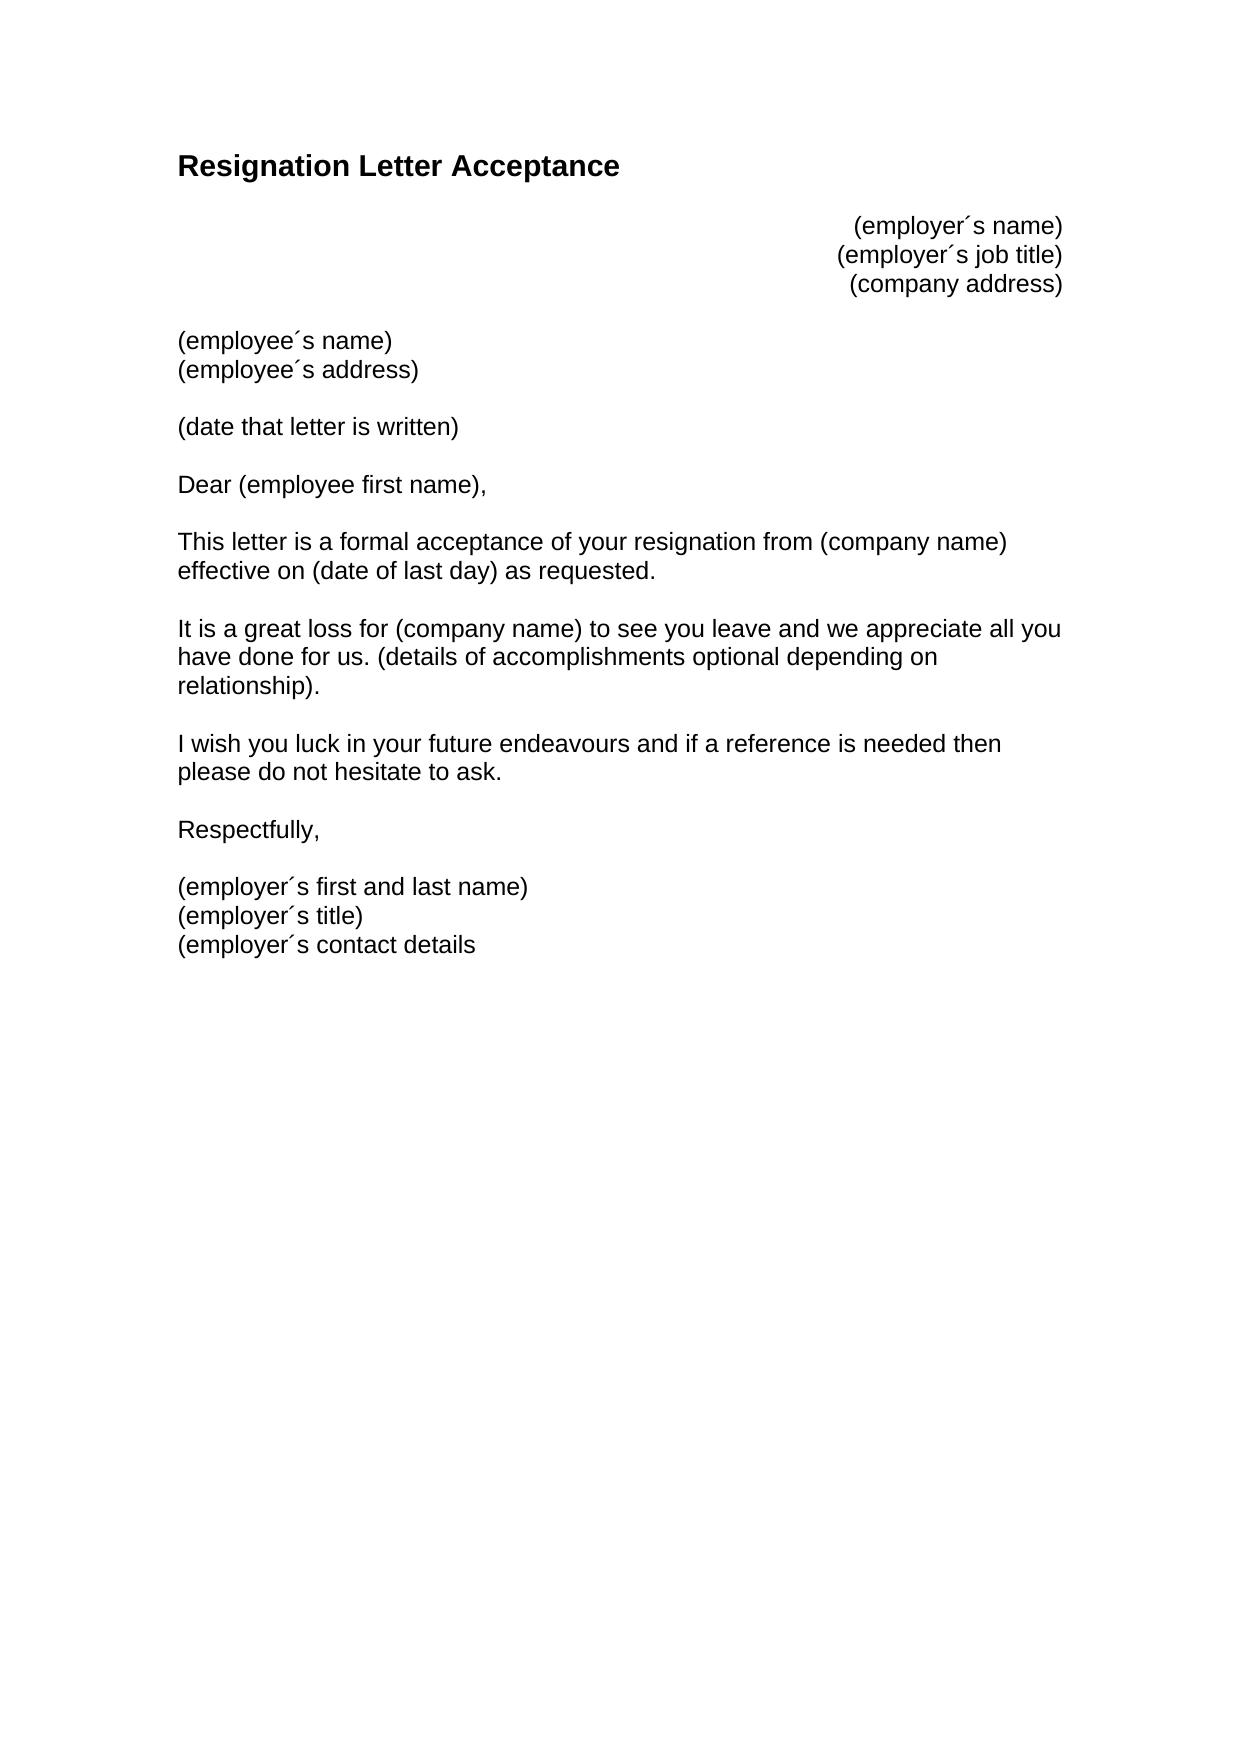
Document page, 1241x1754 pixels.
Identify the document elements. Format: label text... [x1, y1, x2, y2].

text (employer´s contact details [177, 930, 1063, 959]
text (employee´s name) [177, 326, 1063, 355]
text (employer´s name) [177, 211, 1063, 240]
text (employee´s address) [177, 355, 1063, 384]
text Respectfully, [177, 815, 1063, 844]
text Dear (employee first name), [177, 470, 1063, 499]
text (company address) [177, 269, 1063, 297]
text (date that letter is written) [177, 412, 1063, 441]
text (employer´s title) [177, 901, 1063, 930]
text (employer´s first and last name) [177, 872, 1063, 901]
text It is a great loss for (company name) to see you leave and we appreciate all you have done for us. (details of accomplishments optional depending on relationship). [177, 614, 1063, 700]
text Resignation Letter Acceptance [177, 148, 1063, 182]
text I wish you luck in your future endeavours and if a reference is needed then please do not hesitate to ask. [177, 729, 1063, 786]
text (employer´s job title) [177, 240, 1063, 269]
text This letter is a formal acceptance of your resignation from (company name) effective on (date of last day) as requested. [177, 527, 1063, 585]
